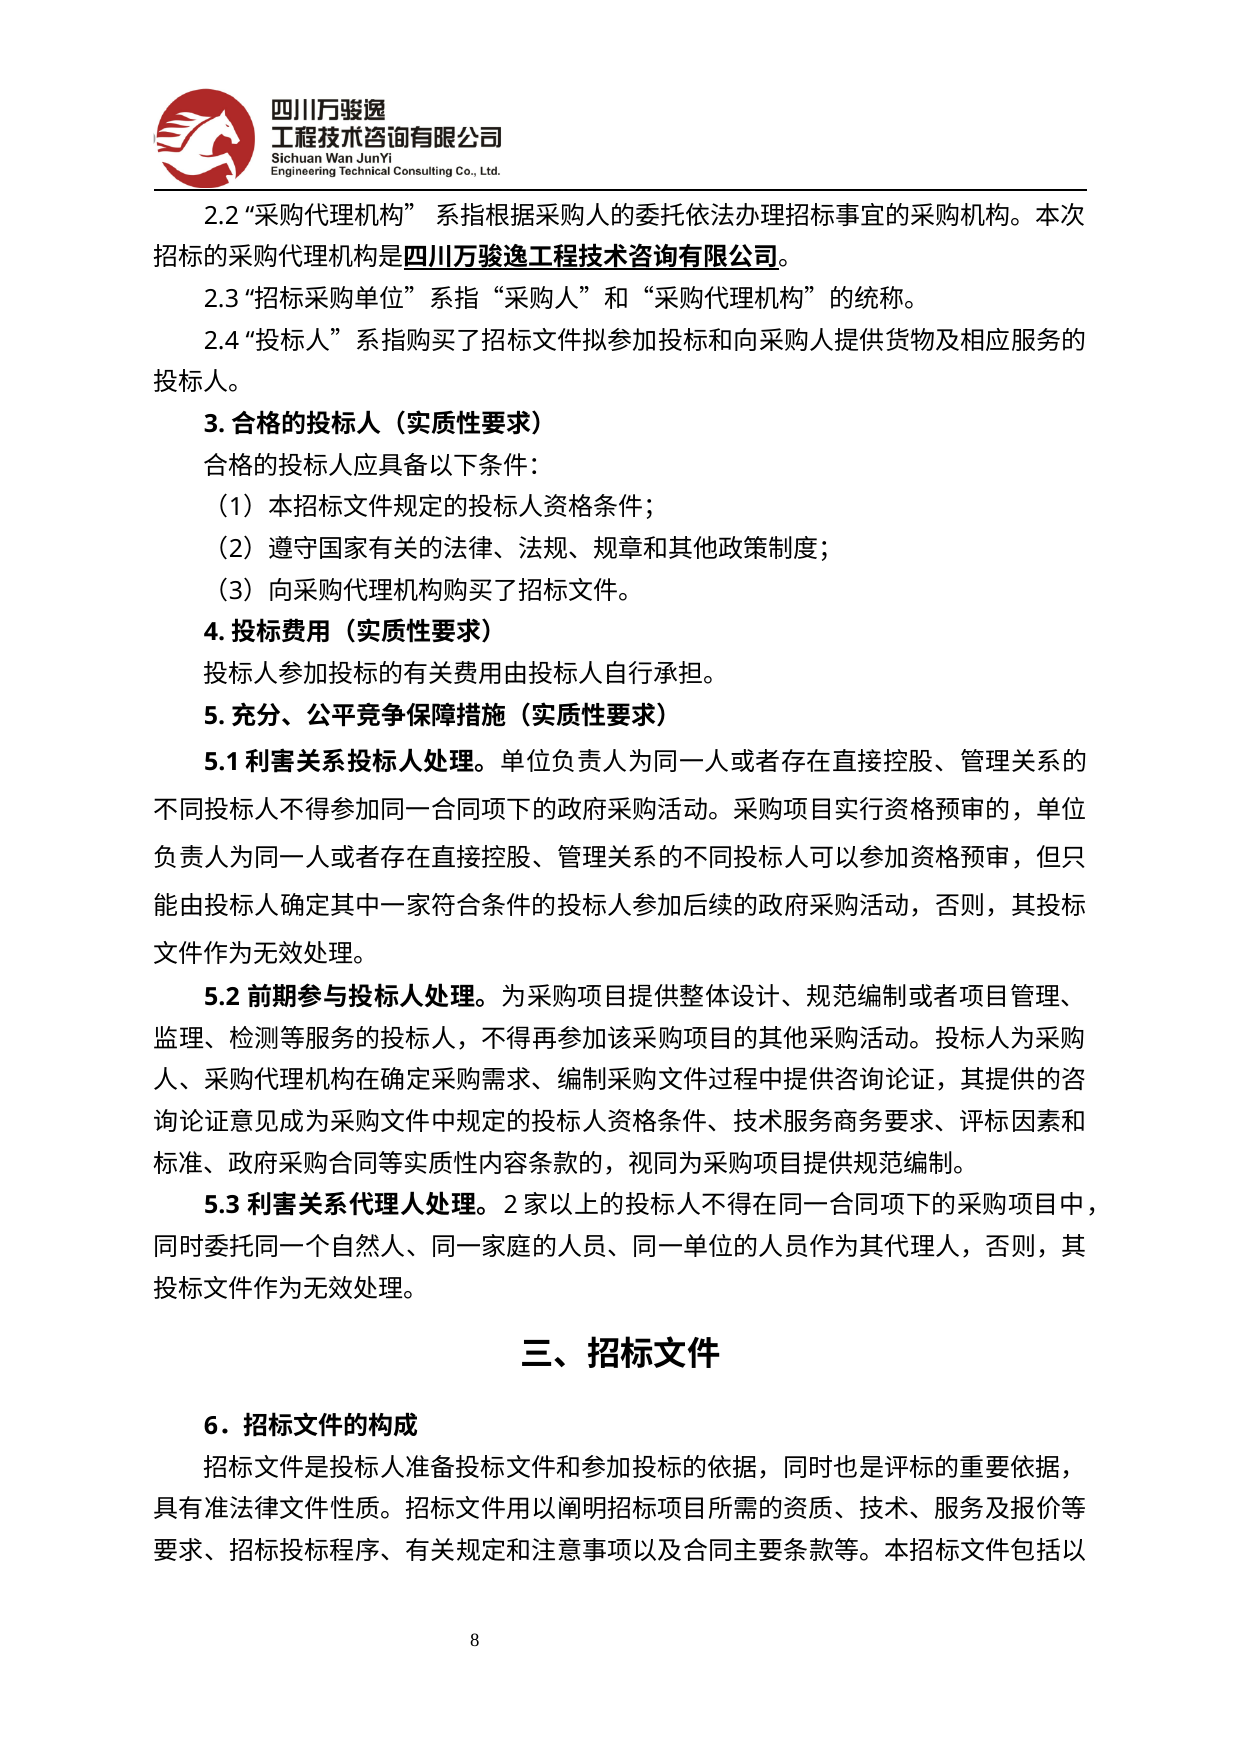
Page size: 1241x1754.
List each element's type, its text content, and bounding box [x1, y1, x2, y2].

text 2.2 “采购代理机构” 系指根据采购人的委托依法办理招标事宜的采购机构。本次招标的采购代理机构是四川万骏逸工程技术咨询有限公司。 [153, 191, 1087, 274]
text 5.1利害关系投标人处理。单位负责人为同一人或者存在直接控股、管理关系的不同投标人不得参加同一合同项下的政府采购活动。采购项目实行资格预审的，单位负责人为同一人或者存在直接控股、管理关系的不同投标人可以参加资格预审，但只能由投标人确定其中一家符合条件的投标人参加后续的政府采购活动，否则，其投标文件作为无效处理。 [154, 732, 1087, 972]
text 投标人参加投标的有关费用由投标人自行承担。 [153, 649, 1087, 691]
subtitle 6．招标文件的构成 [153, 1401, 1087, 1443]
text 5.3 利害关系代理人处理。2家以上的投标人不得在同一合同项下的采购项目中，同时委托同一个自然人、同一家庭的人员、同一单位的人员作为其代理人，否则，其投标文件作为无效处理。 [154, 1180, 1087, 1305]
text （3）向采购代理机构购买了招标文件。 [153, 566, 1087, 607]
subtitle 3. 合格的投标人（实质性要求） [153, 399, 1087, 441]
text （2）遵守国家有关的法律、法规、规章和其他政策制度； [153, 524, 1087, 566]
text 招标文件是投标人准备投标文件和参加投标的依据，同时也是评标的重要依据，具有准法律文件性质。招标文件用以阐明招标项目所需的资质、技术、服务及报价等要求、招标投标程序、有关规定和注意事项以及合同主要条款等。本招标文件包括以下内容： [153, 1443, 1087, 1568]
text 合格的投标人应具备以下条件： [153, 441, 1087, 482]
picture [153, 88, 502, 188]
subtitle 三、招标文件 [153, 1332, 1087, 1374]
text 2.4 “投标人”系指购买了招标文件拟参加投标和向采购人提供货物及相应服务的投标人。 [153, 316, 1087, 399]
text 5.2 前期参与投标人处理。为采购项目提供整体设计、规范编制或者项目管理、监理、检测等服务的投标人，不得再参加该采购项目的其他采购活动。投标人为采购人、采购代理机构在确定采购需求、编制采购文件过程中提供咨询论证，其提供的咨询论证意见成为采购文件中规定的投标人资格条件、技术服务商务要求、评标因素和标准、政府采购合同等实质性内容条款的，视同为采购项目提供规范编制。 [154, 972, 1087, 1180]
text 2.3 “招标采购单位”系指“采购人”和“采购代理机构”的统称。 [153, 274, 1087, 316]
subtitle 5. 充分、公平竞争保障措施（实质性要求） [153, 691, 1087, 732]
subtitle 4. 投标费用（实质性要求） [153, 607, 1087, 649]
text （1）本招标文件规定的投标人资格条件； [153, 482, 1087, 524]
